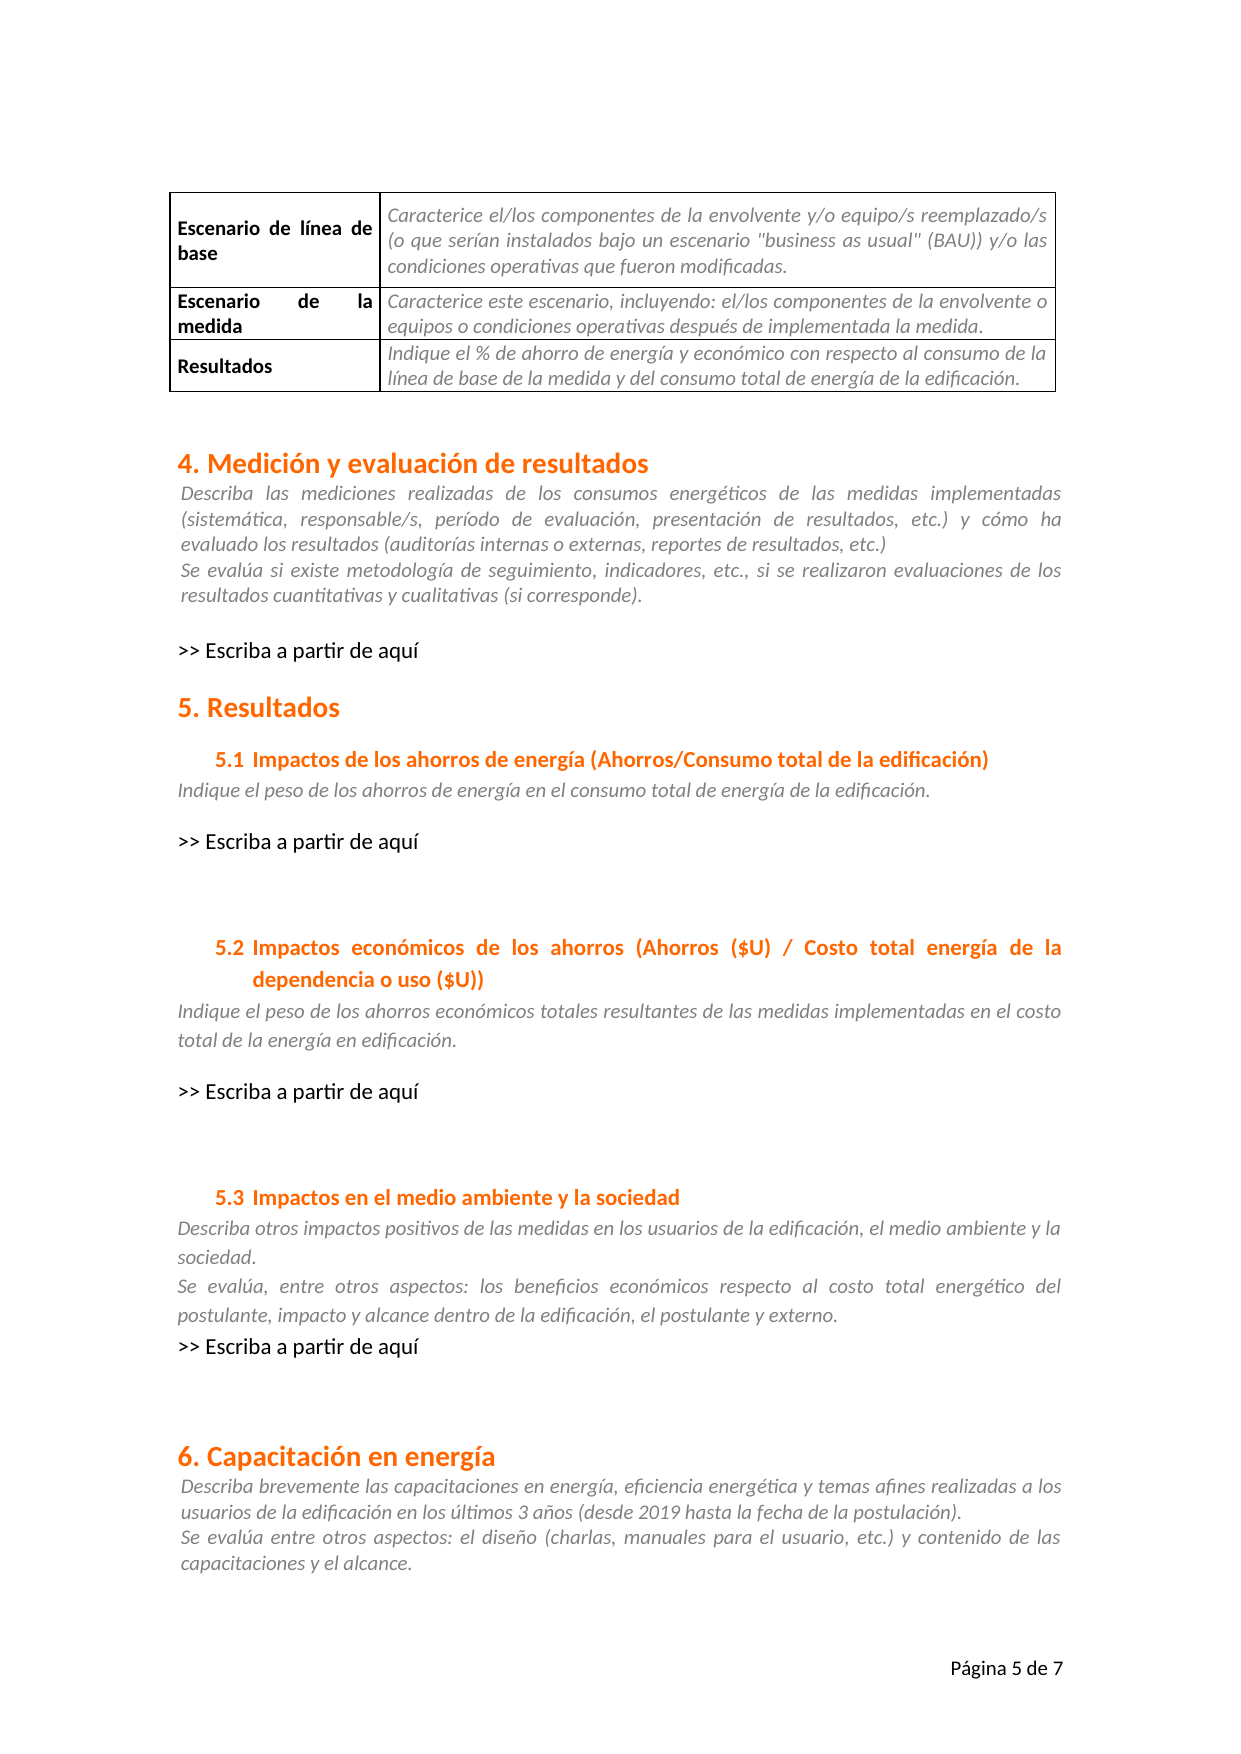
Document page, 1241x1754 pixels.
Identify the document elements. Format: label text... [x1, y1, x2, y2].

text Se evalúa si existe metodología de seguimiento, indicadores, etc., si se realizaron evaluaciones de los resultados cuantitativas y cualitativas (si corresponde). [181, 557, 1063, 608]
subtitle Impactos de los ahorros de energía (Ahorros/Consumo total de la edificación) [215, 745, 1063, 773]
text Describa las mediciones realizadas de los consumos energéticos de las medidas implementadas (sistemática, responsable/s, período de evaluación, presentación de resultados, etc.) y cómo ha evaluado los resultados (auditorías internas o externas, reportes de resultados, etc.) [181, 481, 1063, 557]
table_cell Caracterice el/los componentes de la envolvente y/o equipo/s reemplazado/s (o que serían instalados bajo un escenario "business as usual" (BAU)) y/o las condiciones operativas que fueron modificadas. [381, 193, 1055, 287]
subtitle Impactos económicos de los ahorros (Ahorros ($U) / Costo total energía de la dependencia o uso ($U)) [215, 933, 1063, 994]
text >> Escriba a partir de aquí [177, 827, 1063, 855]
table_cell Escenario de línea de base [171, 193, 379, 287]
text Indique el peso de los ahorros de energía en el consumo total de energía de la edificación. [177, 777, 1063, 803]
text >> Escriba a partir de aquí [177, 1332, 1063, 1360]
text >> Escriba a partir de aquí [177, 636, 1063, 664]
table_cell Resultados [171, 340, 379, 391]
subtitle Medición y evaluación de resultados [177, 445, 1063, 481]
text >> Escriba a partir de aquí [177, 1077, 1063, 1105]
text Se evalúa entre otros aspectos: el diseño (charlas, manuales para el usuario, etc.) y contenido de las capacitaciones y el alcance. [181, 1524, 1063, 1575]
subtitle Resultados [177, 689, 1063, 724]
text Se evalúa, entre otros aspectos: los beneficios económicos respecto al costo total energético del postulante, impacto y alcance dentro de la edificación, el postulante y externo. [177, 1273, 1063, 1328]
subtitle Capacitación en energía [177, 1438, 1063, 1473]
text Indique el peso de los ahorros económicos totales resultantes de las medidas implementadas en el costo total de la energía en edificación. [177, 998, 1063, 1052]
table_cell Caracterice este escenario, incluyendo: el/los componentes de la envolvente o equipos o condiciones operativas después de implementada la medida. [381, 288, 1055, 339]
table_cell Escenario de la medida [171, 288, 379, 339]
text Describa otros impactos positivos de las medidas en los usuarios de la edificación, el medio ambiente y la sociedad. [177, 1215, 1063, 1270]
subtitle Impactos en el medio ambiente y la sociedad [215, 1183, 1063, 1211]
text Describa brevemente las capacitaciones en energía, eficiencia energética y temas afines realizadas a los usuarios de la edificación en los últimos 3 años (desde 2019 hasta la fecha de la postulación). [181, 1473, 1063, 1524]
table_cell Indique el % de ahorro de energía y económico con respecto al consumo de la línea de base de la medida y del consumo total de energía de la edificación. [381, 340, 1055, 391]
